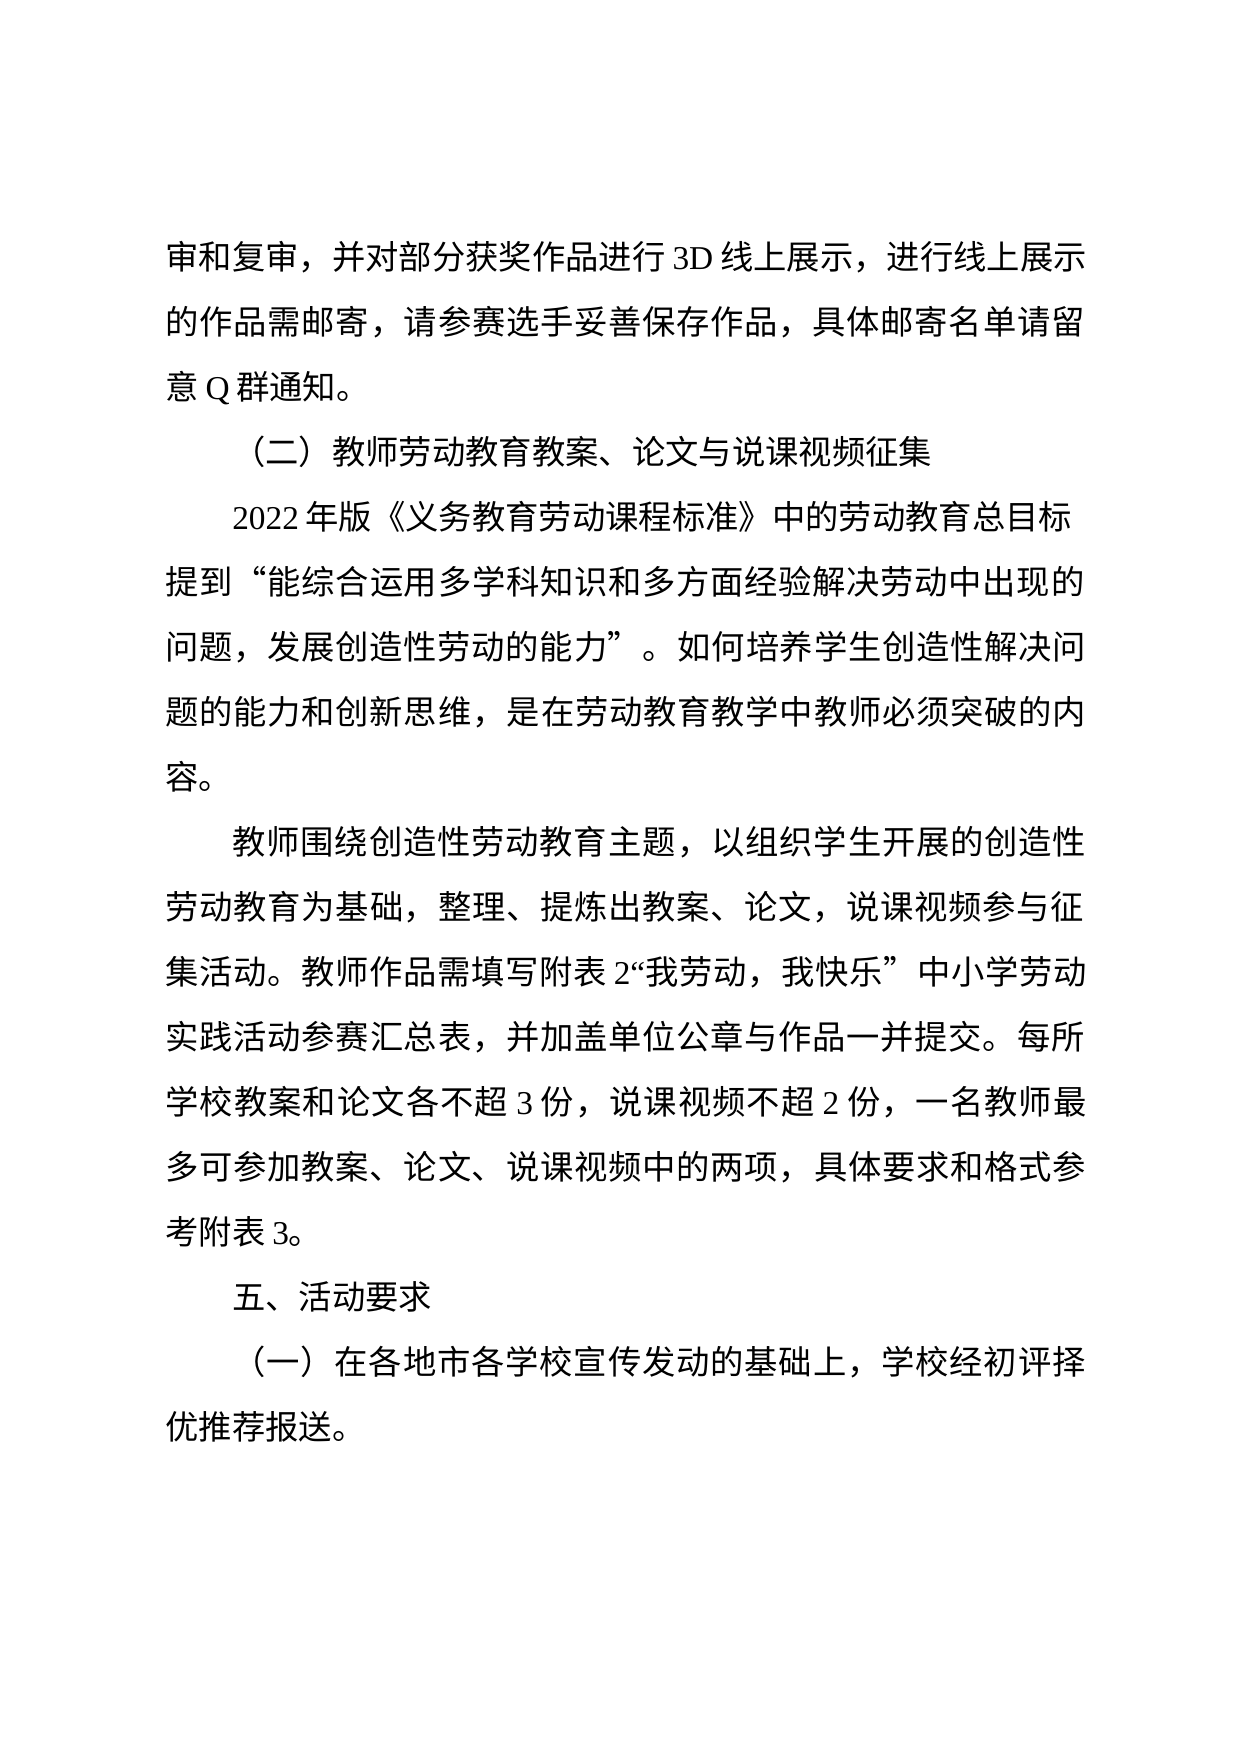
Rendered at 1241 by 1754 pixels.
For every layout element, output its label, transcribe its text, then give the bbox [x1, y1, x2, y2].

text 教师围绕创造性劳动教育主题，以组织学生开展的创造性劳动教育为基础，整理、提炼出教案、论文，说课视频参与征集活动。教师作品需填写附表2“我劳动，我快乐”中小学劳动实践活动参赛汇总表，并加盖单位公章与作品一并提交。每所学校教案和论文各不超3份，说课视频不超2份，一名教师最多可参加教案、论文、说课视频中的两项，具体要求和格式参考附表3。 [165, 807, 1087, 1262]
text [165, 222, 1087, 417]
text 提到“能综合运用多学科知识和多方面经验解决劳动中出现的问题，发展创造性劳动的能力”。如何培养学生创造性解决问题的能力和创新思维，是在劳动教育教学中教师必须突破的内容。 [165, 547, 1087, 807]
text （一）在各地市各学校宣传发动的基础上，学校经初评择优推荐报送。 [165, 1327, 1087, 1457]
text （二）教师劳动教育教案、论文与说课视频征集 [165, 417, 1087, 482]
text 五、活动要求 [165, 1262, 1087, 1327]
text 2022年版《义务教育劳动课程标准》中的劳动教育总目标 [165, 482, 1087, 547]
